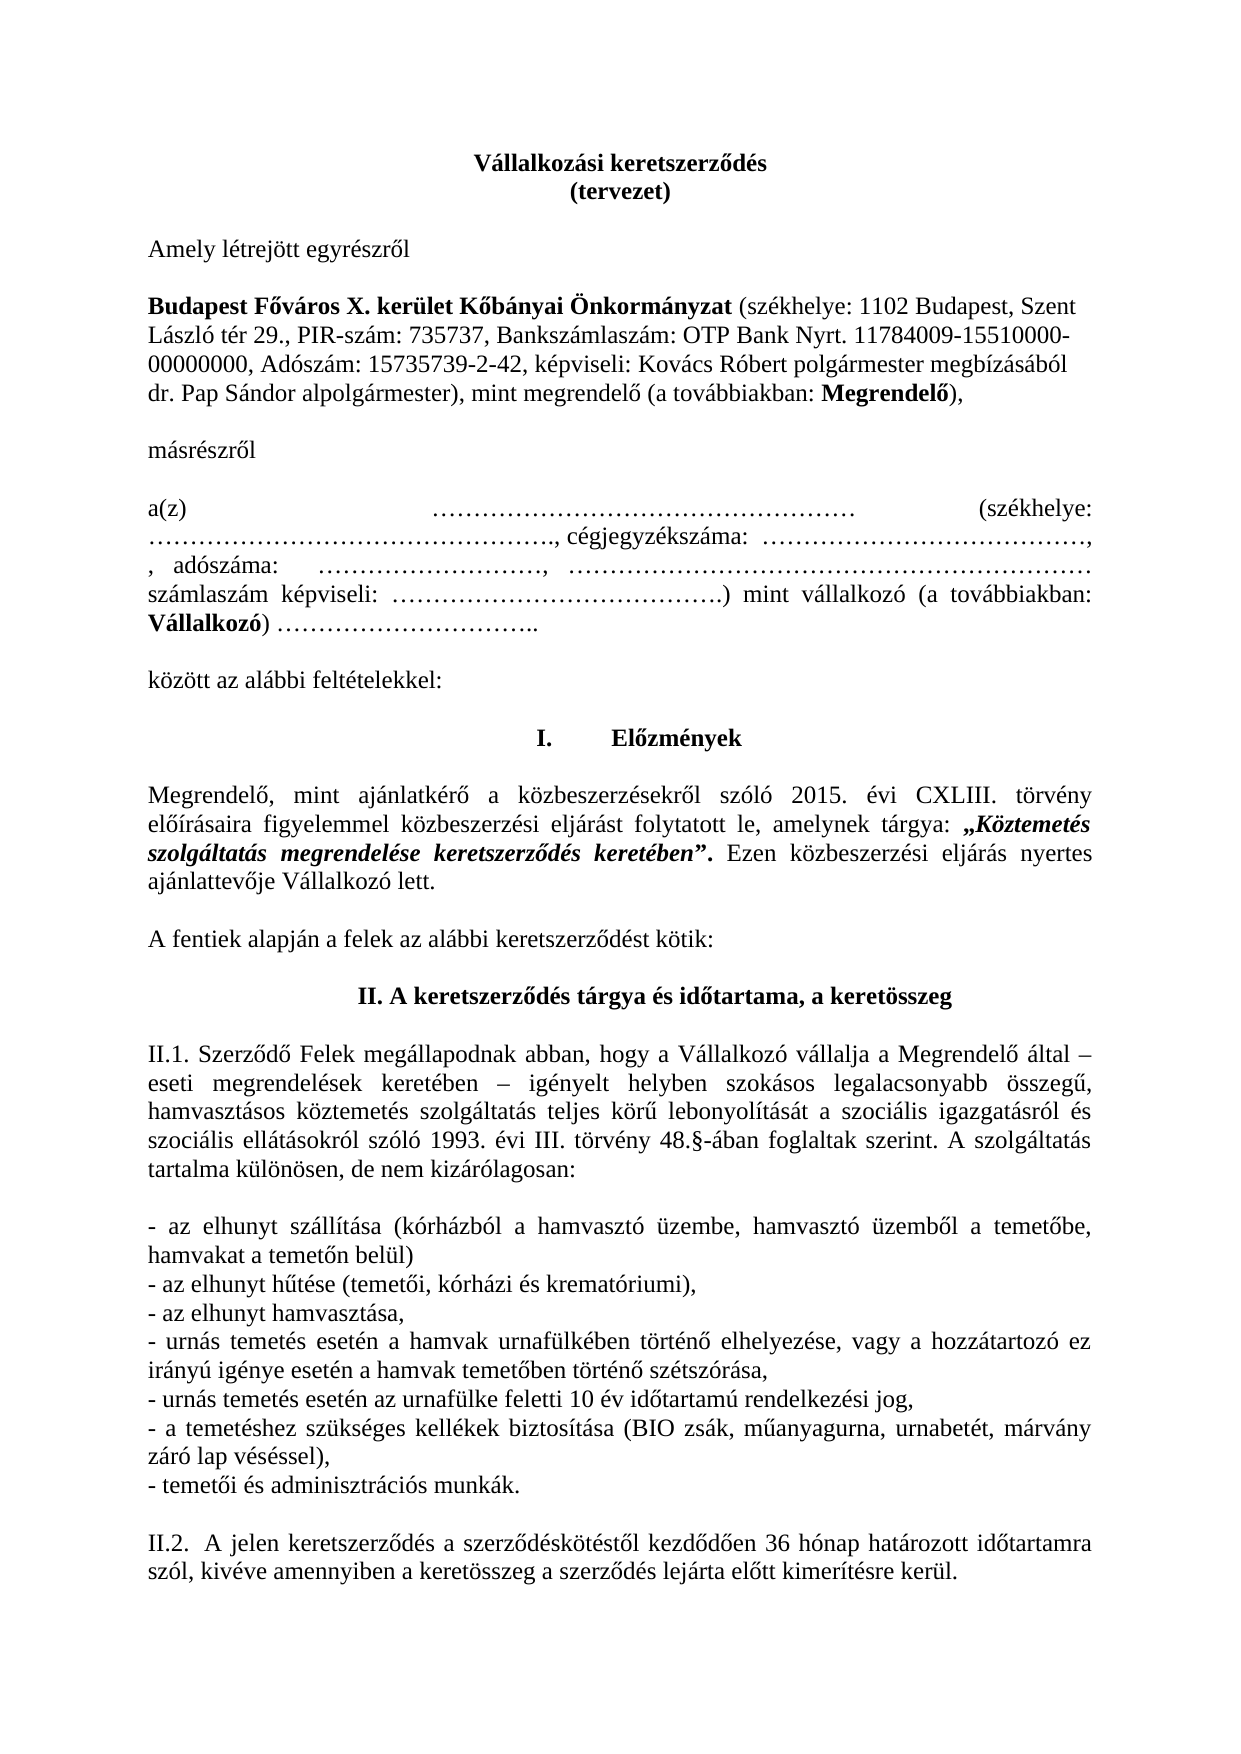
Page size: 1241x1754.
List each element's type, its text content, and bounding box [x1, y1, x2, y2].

text II.1. Szerződő Felek megállapodnak abban, hogy a Vállalkozó vállalja a Megrendelő által – eseti megrendelések keretében – igényelt helyben szokásos legalacsonyabb összegű, hamvasztásos köztemetés szolgáltatás teljes körű lebonyolítását a szociális igazgatásról és szociális ellátásokról szóló 1993. évi III. törvény 48.§-ában foglaltak szerint. A szolgáltatás tartalma különösen, de nem kizárólagosan: [148, 1039, 1093, 1183]
text Megrendelő, mint ajánlatkérő a közbeszerzésekről szóló 2015. évi CXLIII. törvény előírásaira figyelemmel közbeszerzési eljárást folytatott le, amelynek tárgya: „Köztemetés szolgáltatás megrendelése keretszerződés keretében”. Ezen közbeszerzési eljárás nyertes ajánlattevője Vállalkozó lett. [148, 780, 1093, 895]
text - az elhunyt szállítása (kórházból a hamvasztó üzembe, hamvasztó üzemből a temetőbe, hamvakat a temetőn belül) [148, 1211, 1093, 1269]
text - az elhunyt hűtése (temetői, kórházi és krematóriumi), [148, 1269, 1093, 1298]
list Előzmények [185, 723, 1093, 751]
text között az alábbi feltételekkel: [148, 665, 1093, 694]
text - a temetéshez szükséges kellékek biztosítása (BIO zsák, műanyagurna, urnabetét, márvány záró lap véséssel), [148, 1413, 1093, 1470]
text - urnás temetés esetén a hamvak urnafülkében történő elhelyezése, vagy a hozzátartozó ez irányú igénye esetén a hamvak temetőben történő szétszórása, [148, 1326, 1093, 1384]
text Vállalkozási keretszerződés [148, 148, 1093, 176]
text (tervezet) [148, 176, 1093, 205]
text Amely létrejött egyrészről [148, 234, 1093, 263]
text A fentiek alapján a felek az alábbi keretszerződést kötik: [148, 924, 1093, 953]
text - temetői és adminisztrációs munkák. [148, 1470, 1093, 1499]
text II.2. A jelen keretszerződés a szerződéskötéstől kezdődően 36 hónap határozott időtartamra szól, kivéve amennyiben a keretösszeg a szerződés lejárta előtt kimerítésre kerül. [148, 1528, 1093, 1585]
text - az elhunyt hamvasztása, [148, 1298, 1093, 1326]
text - urnás temetés esetén az urnafülke feletti 10 év időtartamú rendelkezési jog, [148, 1384, 1093, 1413]
text Budapest Főváros X. kerület Kőbányai Önkormányzat (székhelye: 1102 Budapest, Szent László tér 29., PIR-szám: 735737, Bankszámlaszám: OTP Bank Nyrt. 11784009-15510000-00000000, Adószám: 15735739-2-42, képviseli: Kovács Róbert polgármester megbízásából dr. Pap Sándor alpolgármester), mint megrendelő (a továbbiakban: Megrendelő), [148, 291, 1093, 406]
text II. A keretszerződés tárgya és időtartama, a keretösszeg [221, 981, 1088, 1010]
text a(z) …………………………………………… (székhelye: …………………………………………., cégjegyzékszáma: …………………………………, , adószáma: ………………………, ……………………………………………………… számlaszám képviseli: ………………………………….) mint vállalkozó (a továbbiakban: Vállalkozó) ………………………….. [148, 493, 1093, 636]
text másrészről [148, 435, 1093, 464]
